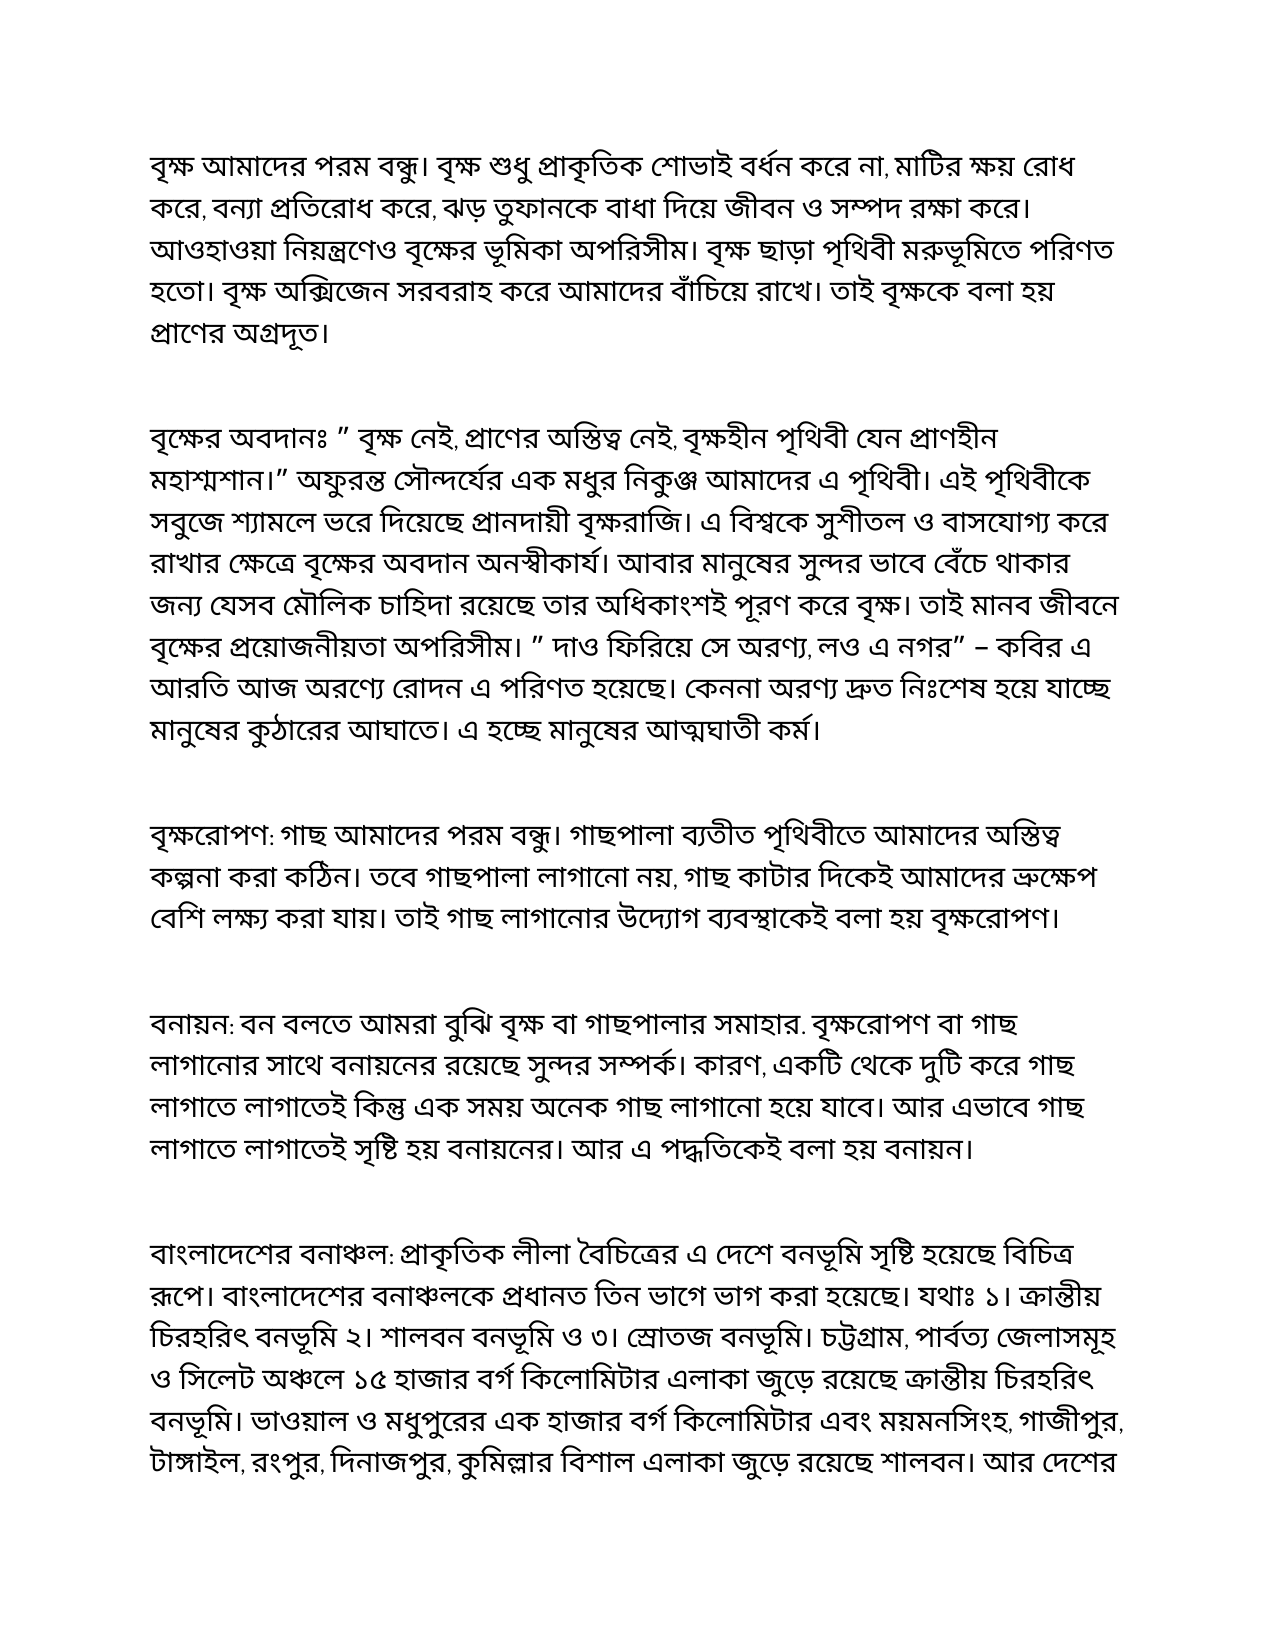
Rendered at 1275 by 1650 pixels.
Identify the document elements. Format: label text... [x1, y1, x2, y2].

text বৃক্ষরোপণ: গাছ আমাদের পরম বন্ধু। গাছপালা ব্যতীত পৃথিবীতে আমাদের অস্তিত্ব কল্পনা করা কঠিন। তবে গাছপালা লাগানো নয়, গাছ কাটার দিকেই আমাদের ভ্রুক্ষেপ বেশি লক্ষ্য করা যায়। তাই গাছ লাগানোর উদ্যোগ ব্যবস্থাকেই বলা হয় বৃক্ষরোপণ। [150, 819, 1125, 941]
text বনায়ন: বন বলতে আমরা বুঝি বৃক্ষ বা গাছপালার সমাহার. বৃক্ষরোপণ বা গাছ লাগানোর সাথে বনায়নের রয়েছে সুন্দর সম্পর্ক। কারণ, একটি থেকে দুটি করে গাছ লাগাতে লাগাতেই কিন্তু এক সময় অনেক গাছ লাগানো হয়ে যাবে। আর এভাবে গাছ লাগাতে লাগাতেই সৃষ্টি হয় বনায়নের। আর এ পদ্ধতিকেই বলা হয় বনায়ন। [150, 1007, 1125, 1171]
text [150, 1237, 1125, 1484]
text বৃক্ষ আমাদের পরম বন্ধু। বৃক্ষ শুধু প্রাকৃতিক শোভাই বর্ধন করে না, মাটির ক্ষয় রোধ করে, বন্যা প্রতিরোধ করে, ঝড় তুফানকে বাধা দিয়ে জীবন ও সম্পদ রক্ষা করে। আওহাওয়া নিয়ন্ত্রণেও বৃক্ষের ভূমিকা অপরিসীম। বৃক্ষ ছাড়া পৃথিবী মরুভূমিতে পরিণত হতো। বৃক্ষ অক্সিজেন সরবরাহ করে আমাদের বাঁচিয়ে রাখে। তাই বৃক্ষকে বলা হয় প্রাণের অগ্রদূত। [150, 150, 1125, 355]
text বৃক্ষের অবদানঃ ” বৃক্ষ নেই, প্রাণের অস্তিত্ব নেই, বৃক্ষহীন পৃথিবী যেন প্রাণহীন মহাশ্মশান।” অফুরন্ত সৌন্দর্যের এক মধুর নিকুঞ্জ আমাদের এ পৃথিবী। এই পৃথিবীকে সবুজে শ্যামলে ভরে দিয়েছে প্রানদায়ী বৃক্ষরাজি। এ বিশ্বকে সুশীতল ও বাসযোগ্য করে রাখার ক্ষেত্রে বৃক্ষের অবদান অনস্বীকার্য। আবার মানুষের সুন্দর ভাবে বেঁচে থাকার জন্য যেসব মৌলিক চাহিদা রয়েছে তার অধিকাংশই পূরণ করে বৃক্ষ। তাই মানব জীবনে বৃক্ষের প্রয়োজনীয়তা অপরিসীম। ” দাও ফিরিয়ে সে অরণ্য, লও এ নগর” – কবির এ আরতি আজ অরণ্যে রোদন এ পরিণত হয়েছে। কেননা অরণ্য দ্রুত নিঃশেষ হয়ে যাচ্ছে মানুষের কুঠারের আঘাতে। এ হচ্ছে মানুষের আত্মঘাতী কর্ম। [150, 422, 1125, 752]
